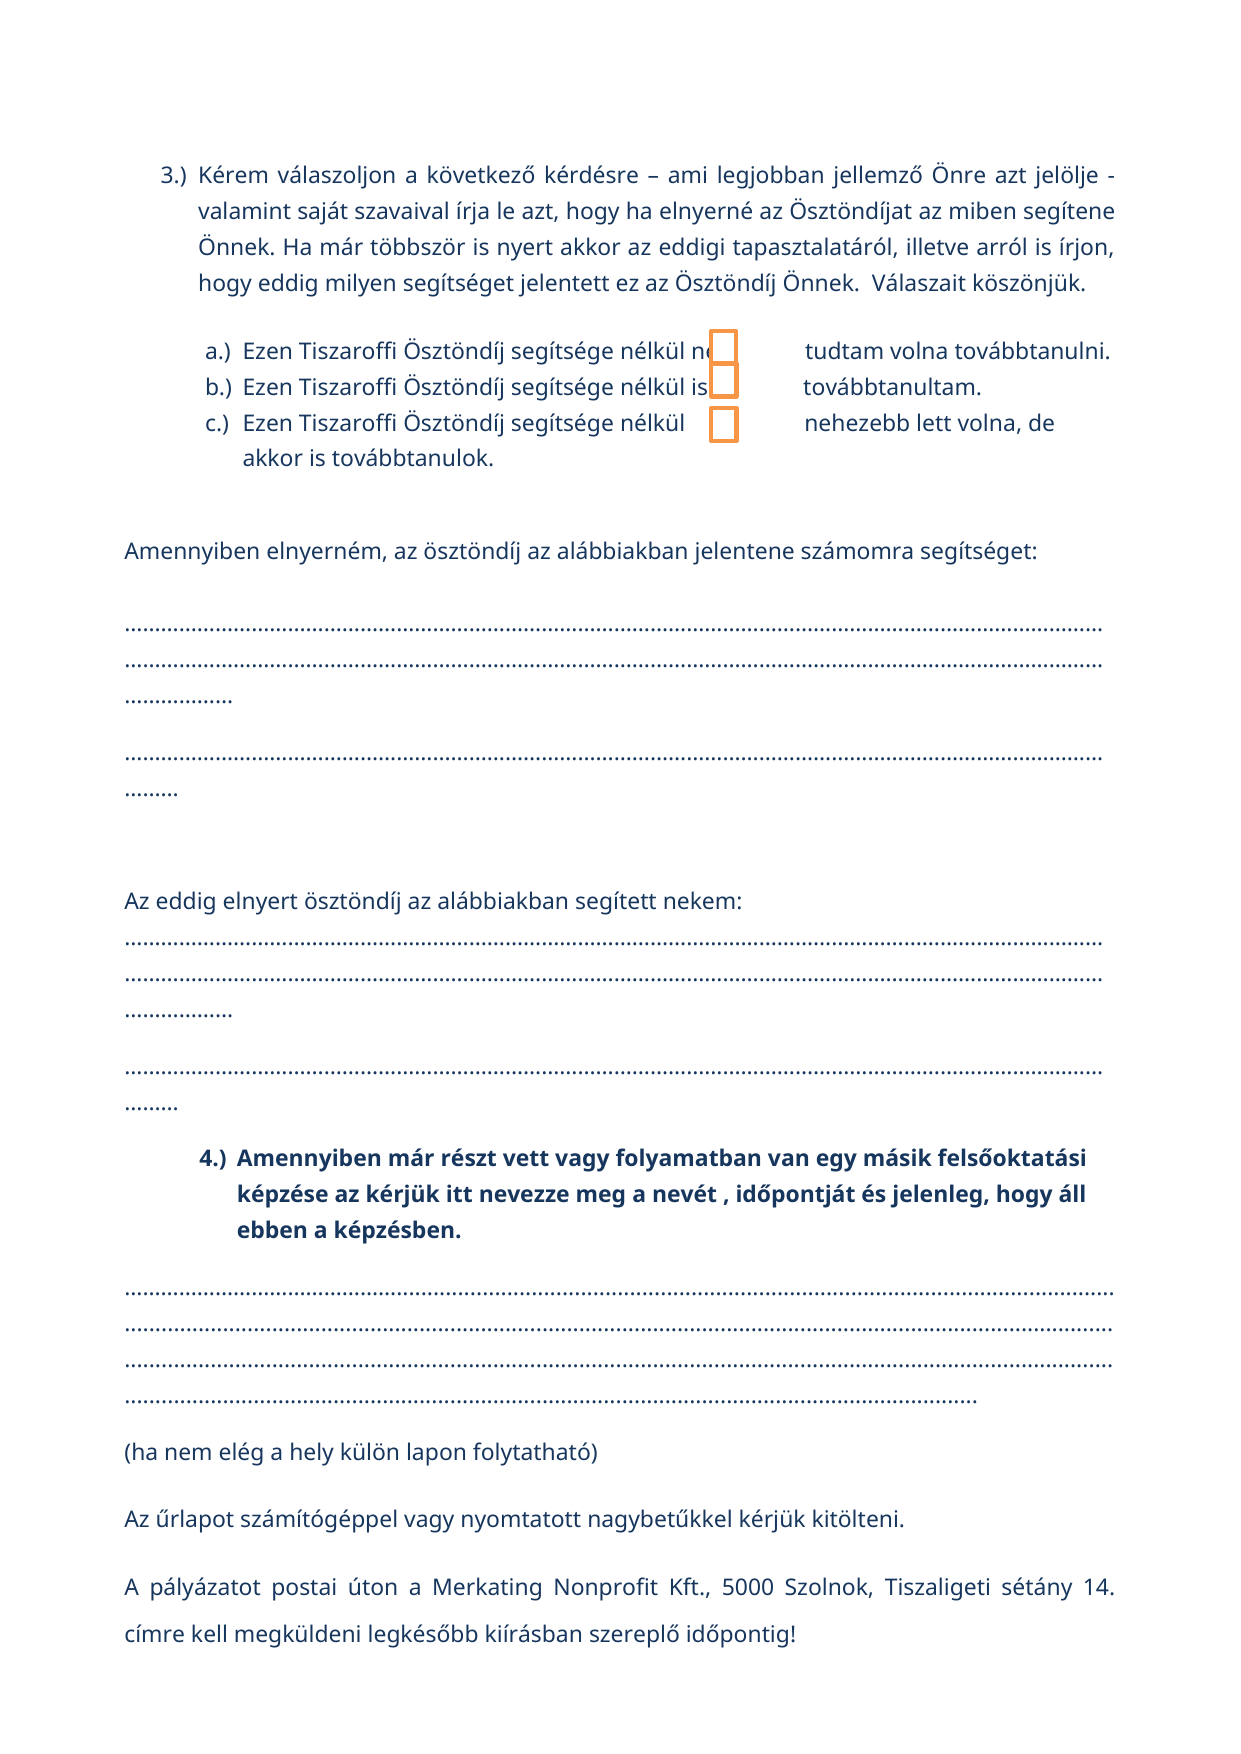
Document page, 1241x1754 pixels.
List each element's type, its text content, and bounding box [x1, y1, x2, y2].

text ……………………………………………………………………………………………………………………………………………………… [124, 736, 1116, 803]
text ……………………………………………………………………………………………………………………………………………………… [124, 1050, 1116, 1117]
text ……………………………………………………………………………………………………………………………………………………………………………………………………………………………………………………………………………………………………………… [124, 607, 1116, 710]
list Kérem válaszoljon a következő kérdésre – ami legjobban jellemző Önre azt jelölje - valamint saját szavaival írja le azt, hogy ha elnyerné az Ösztöndíjat az miben segítene Önnek. Ha már többször is nyert akkor az eddigi tapasztalatáról, illetve arról is írjon, hogy eddig milyen segítséget jelentett ez az Ösztöndíj Önnek. Válaszait köszönjük. [160, 159, 1116, 298]
text ……………………………………….................................................................................................................................................................................................................................................................................................................................................................................................................................................................................................................................................................................................. [124, 1271, 1116, 1410]
list Ezen Tiszaroffi Ösztöndíj segítsége nélkül nem tudtam volna továbbtanulni. [738, 334, 1116, 366]
list Ezen Tiszaroffi Ösztöndíj segítsége nélkül is továbbtanultam. [205, 371, 1116, 402]
text Amennyiben elnyerném, az ösztöndíj az alábbiakban jelentene számomra segítséget: [124, 535, 1116, 566]
text Az eddig elnyert ösztöndíj az alábbiakban segített nekem: ……………………………………………………………………………………………………………………………………………………………………………………………………………………………………………………………………………………………………………… [124, 885, 1116, 1024]
text A pályázatot postai úton a Merkating Nonprofit Kft., 5000 Szolnok, Tiszaligeti sétány 14. címre kell megküldeni legkésőbb kiírásban szereplő időpontig! [124, 1571, 1116, 1649]
text Az űrlapot számítógéppel vagy nyomtatott nagybetűkkel kérjük kitölteni. [124, 1503, 1116, 1534]
list Ezen Tiszaroffi Ösztöndíj segítsége nélkül nehezebb lett volna, de akkor is továbbtanulok. [205, 406, 1116, 474]
list Amennyiben már részt vett vagy folyamatban van egy másik felsőoktatási képzése az kérjük itt nevezze meg a nevét , időpontját és jelenleg, hogy áll ebben a képzésben. [199, 1142, 1116, 1246]
list Ezen Tiszaroffi Ösztöndíj segítsége nélkül nem tudtam volna továbbtanulni. [205, 334, 709, 366]
text (ha nem elég a hely külön lapon folytatható) [124, 1436, 1116, 1467]
